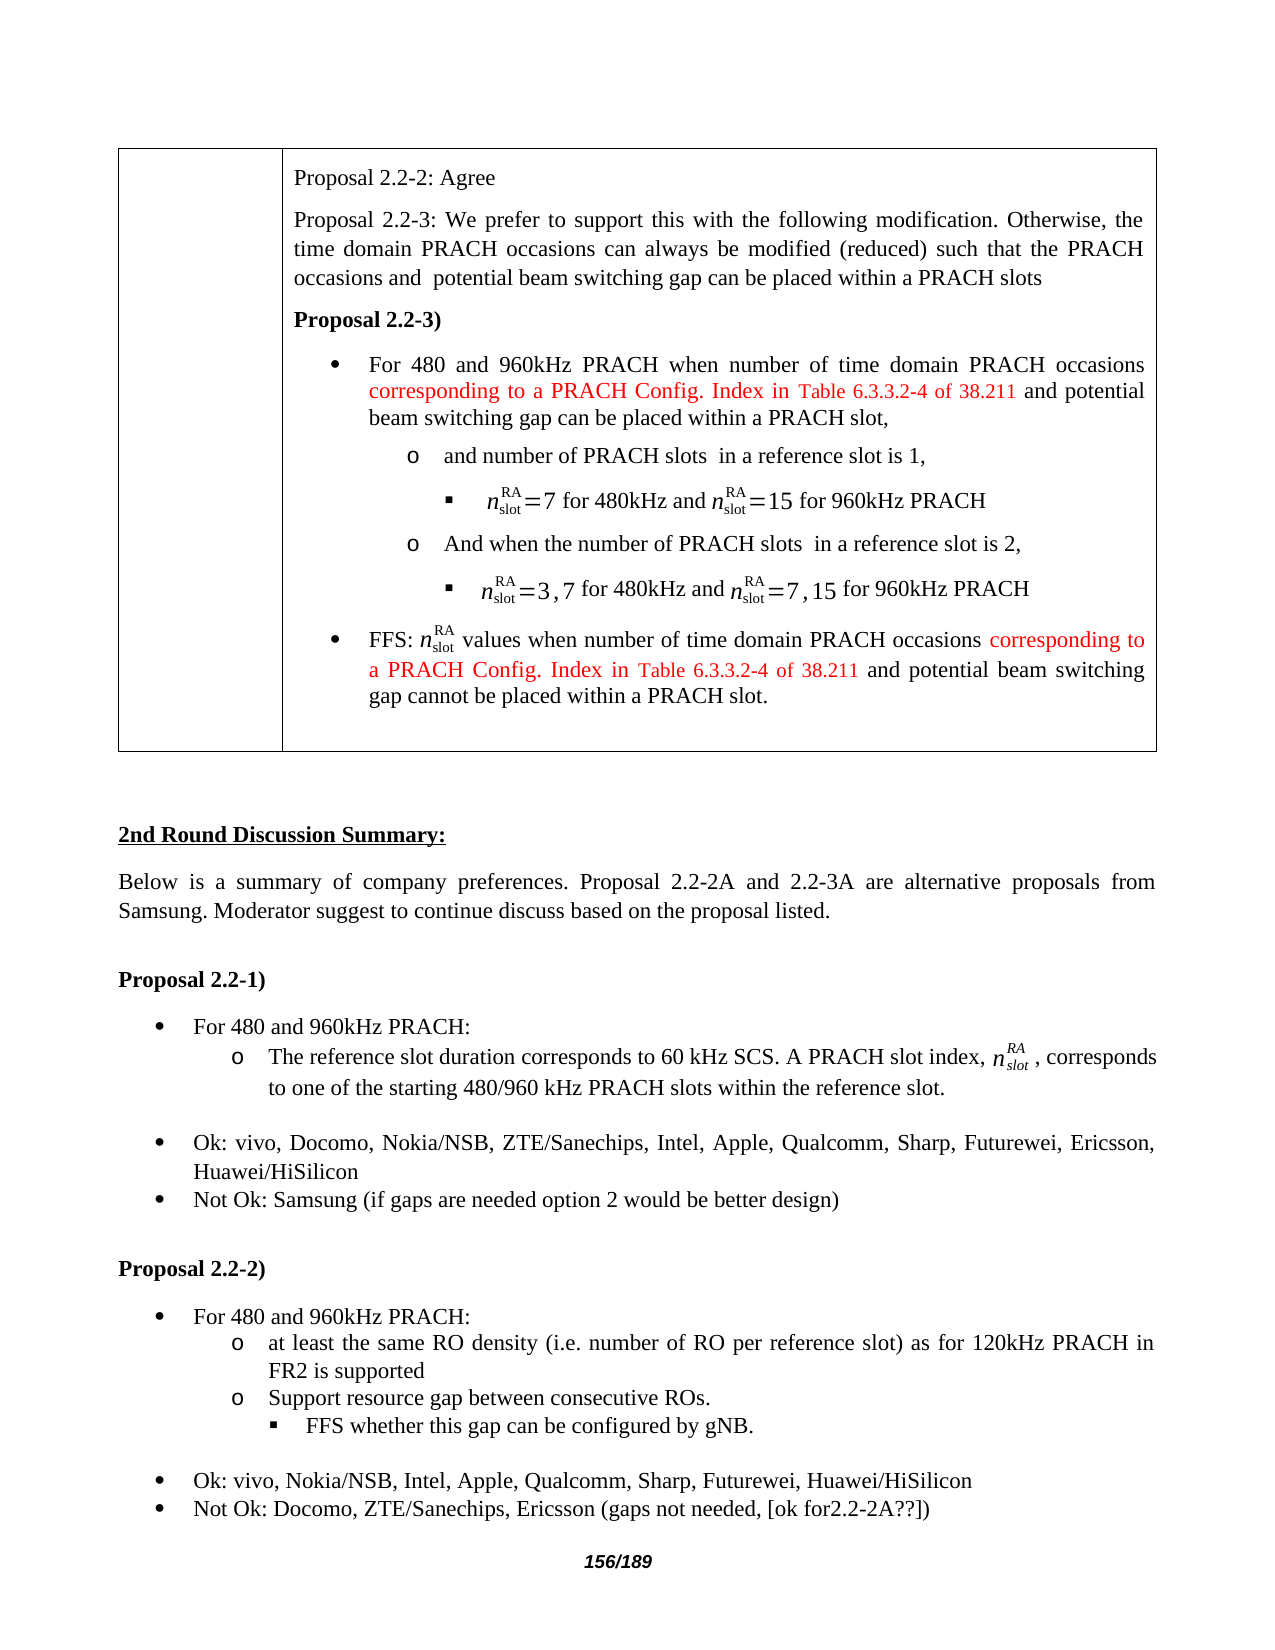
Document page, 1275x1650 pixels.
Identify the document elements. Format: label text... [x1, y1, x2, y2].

list The reference slot duration corresponds to 60 kHz SCS. A PRACH slot index, , corresponds to one of the starting 480/960 kHz PRACH slots within the reference slot. [231, 1039, 1157, 1101]
list Ok: vivo, Docomo, Nokia/NSB, ZTE/Sanechips, Intel, Apple, Qualcomm, Sharp, Futurewei, Ericsson, Huawei/HiSilicon [156, 1129, 1157, 1184]
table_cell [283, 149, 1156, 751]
list Ok: vivo, Nokia/NSB, Intel, Apple, Qualcomm, Sharp, Futurewei, Huawei/HiSilicon [156, 1467, 1157, 1493]
list at least the same RO density (i.e. number of RO per reference slot) as for 120kHz PRACH in FR2 is supported [231, 1329, 1157, 1384]
subtitle Proposal 2.2-1) [118, 966, 1157, 992]
list Not Ok: Samsung (if gaps are needed option 2 would be better design) [156, 1186, 1157, 1212]
list For 480 and 960kHz PRACH: [156, 1303, 1157, 1329]
subtitle 2nd Round Discussion Summary: [118, 821, 1157, 847]
text Below is a summary of company preferences. Proposal 2.2-2A and 2.2-3A are alternative proposals from Samsung. Moderator suggest to continue discuss based on the proposal listed. [118, 868, 1157, 923]
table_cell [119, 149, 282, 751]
list FFS whether this gap can be configured by gNB. [268, 1412, 1157, 1438]
list For 480 and 960kHz PRACH: [156, 1013, 1157, 1039]
list Support resource gap between consecutive ROs. [231, 1384, 1157, 1412]
list Not Ok: Docomo, ZTE/Sanechips, Ericsson (gaps not needed, [ok for2.2-2A??]) [156, 1495, 1157, 1521]
subtitle Proposal 2.2-2) [118, 1256, 1157, 1282]
